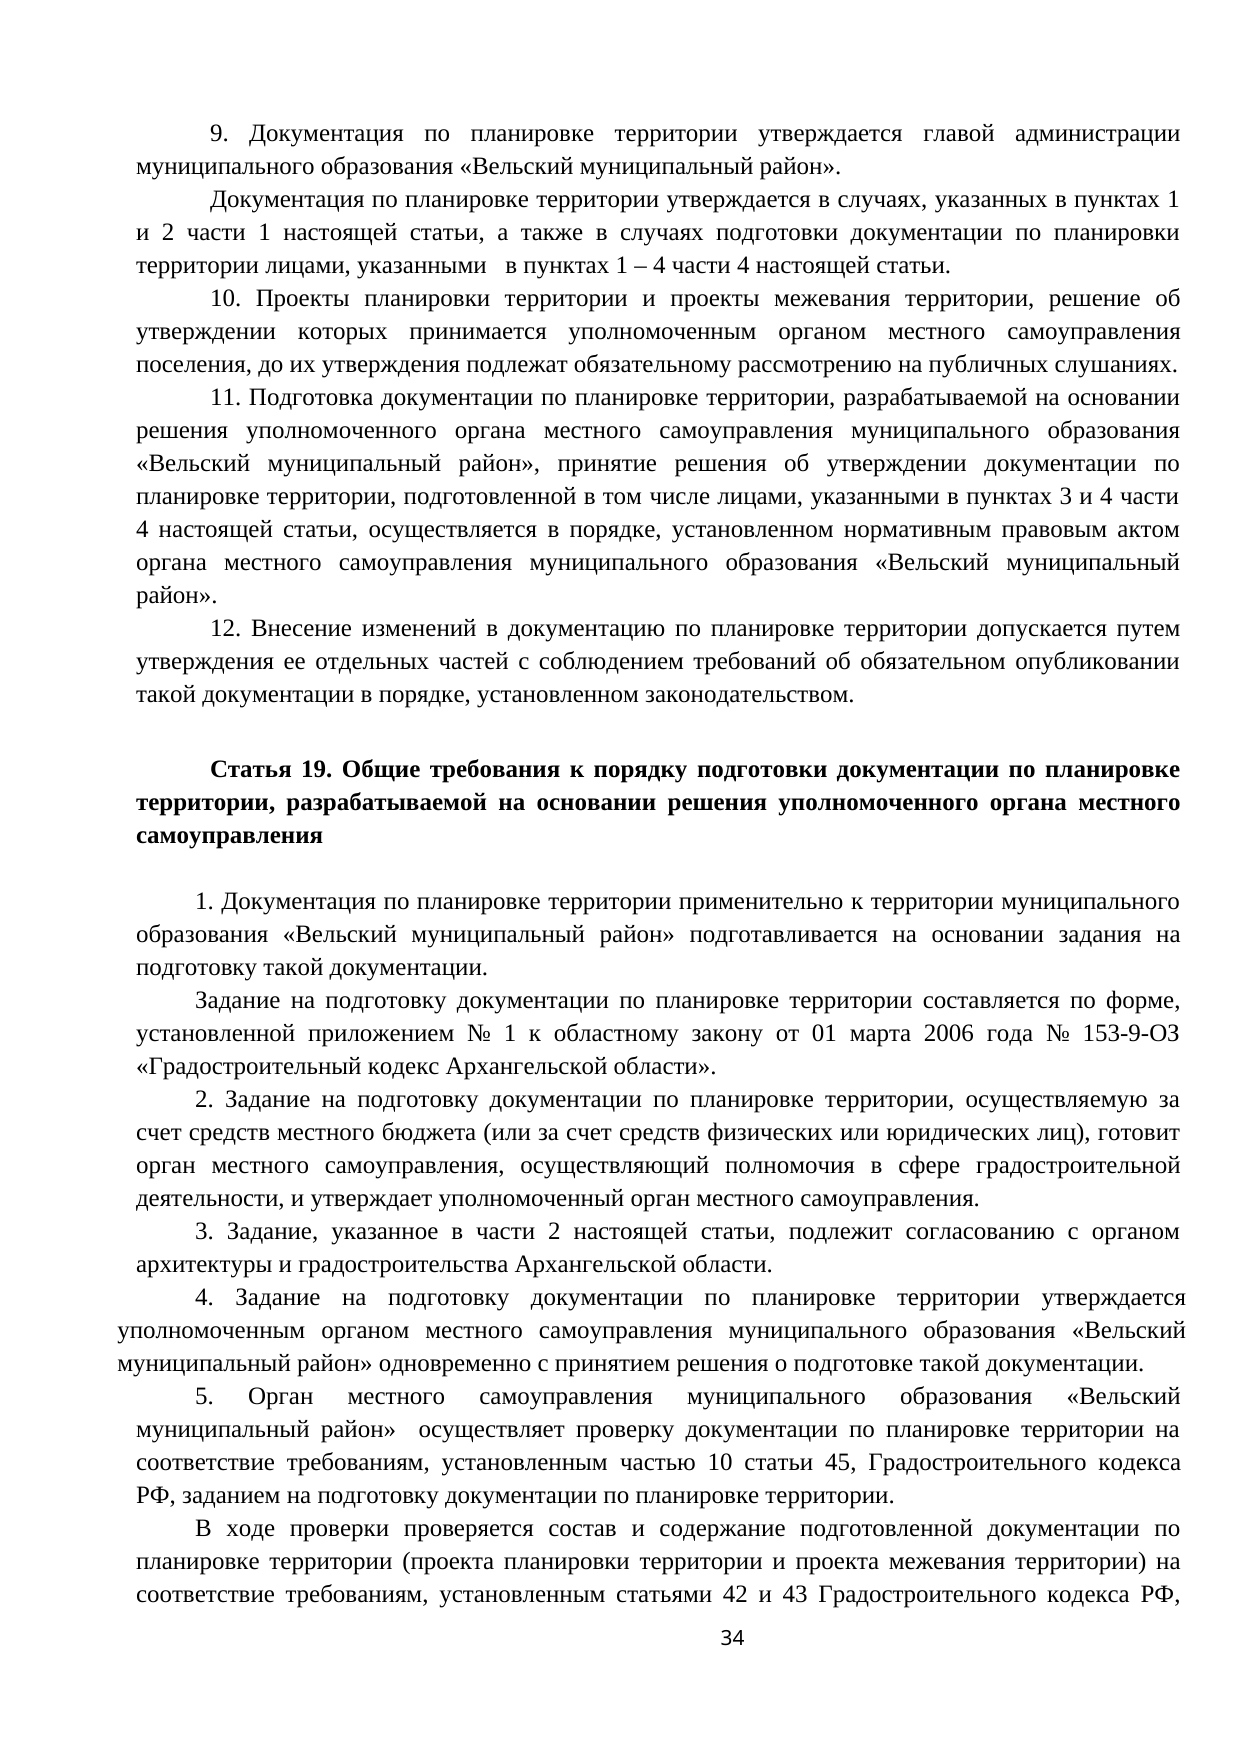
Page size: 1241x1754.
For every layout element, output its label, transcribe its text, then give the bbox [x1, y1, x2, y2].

text 4. Задание на подготовку документации по планировке территории утверждается уполномоченным органом местного самоуправления муниципального образования «Вельский муниципальный район» одновременно с принятием решения о подготовке такой документации. [117, 1282, 1187, 1377]
text 1. Документация по планировке территории применительно к территории муниципального образования «Вельский муниципальный район» подготавливается на основании задания на подготовку такой документации. [136, 886, 1181, 981]
text 10. Проекты планировки территории и проекты межевания территории, решение об утверждении которых принимается уполномоченным органом местного самоуправления поселения, до их утверждения подлежат обязательному рассмотрению на публичных слушаниях. [136, 283, 1181, 378]
text Документация по планировке территории утверждается в случаях, указанных в пунктах 1 и 2 части 1 настоящей статьи, а также в случаях подготовки документации по планировки территории лицами, указанными в пунктах 1 – 4 части 4 настоящей статьи. [136, 184, 1181, 279]
subtitle Статья 19. Общие требования к порядку подготовки документации по планировке территории, разрабатываемой на основании решения уполномоченного органа местного самоуправления [136, 754, 1181, 849]
text 12. Внесение изменений в документацию по планировке территории допускается путем утверждения ее отдельных частей с соблюдением требований об обязательном опубликовании такой документации в порядке, установленном законодательством. [136, 613, 1181, 708]
text 11. Подготовка документации по планировке территории, разрабатываемой на основании решения уполномоченного органа местного самоуправления муниципального образования «Вельский муниципальный район», принятие решения об утверждении документации по планировке территории, подготовленной в том числе лицами, указанными в пунктах 3 и 4 части 4 настоящей статьи, осуществляется в порядке, установленном нормативным правовым актом органа местного самоуправления муниципального образования «Вельский муниципальный район». [136, 382, 1181, 609]
text 3. Задание, указанное в части 2 настоящей статьи, подлежит согласованию с органом архитектуры и градостроительства Архангельской области. [136, 1216, 1181, 1278]
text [136, 1513, 1181, 1608]
text Задание на подготовку документации по планировке территории составляется по форме, установленной приложением № 1 к областному закону от 01 марта 2006 года № 153-9-ОЗ «Градостроительный кодекс Архангельской области». [136, 985, 1181, 1080]
text 2. Задание на подготовку документации по планировке территории, осуществляемую за счет средств местного бюджета (или за счет средств физических или юридических лиц), готовит орган местного самоуправления, осуществляющий полномочия в сфере градостроительной деятельности, и утверждает уполномоченный орган местного самоуправления. [136, 1084, 1181, 1212]
text 5. Орган местного самоуправления муниципального образования «Вельский муниципальный район» осуществляет проверку документации по планировке территории на соответствие требованиям, установленным частью 10 статьи 45, Градостроительного кодекса РФ, заданием на подготовку документации по планировке территории. [136, 1381, 1181, 1509]
text 9. Документация по планировке территории утверждается главой администрации муниципального образования «Вельский муниципальный район». [136, 118, 1181, 180]
